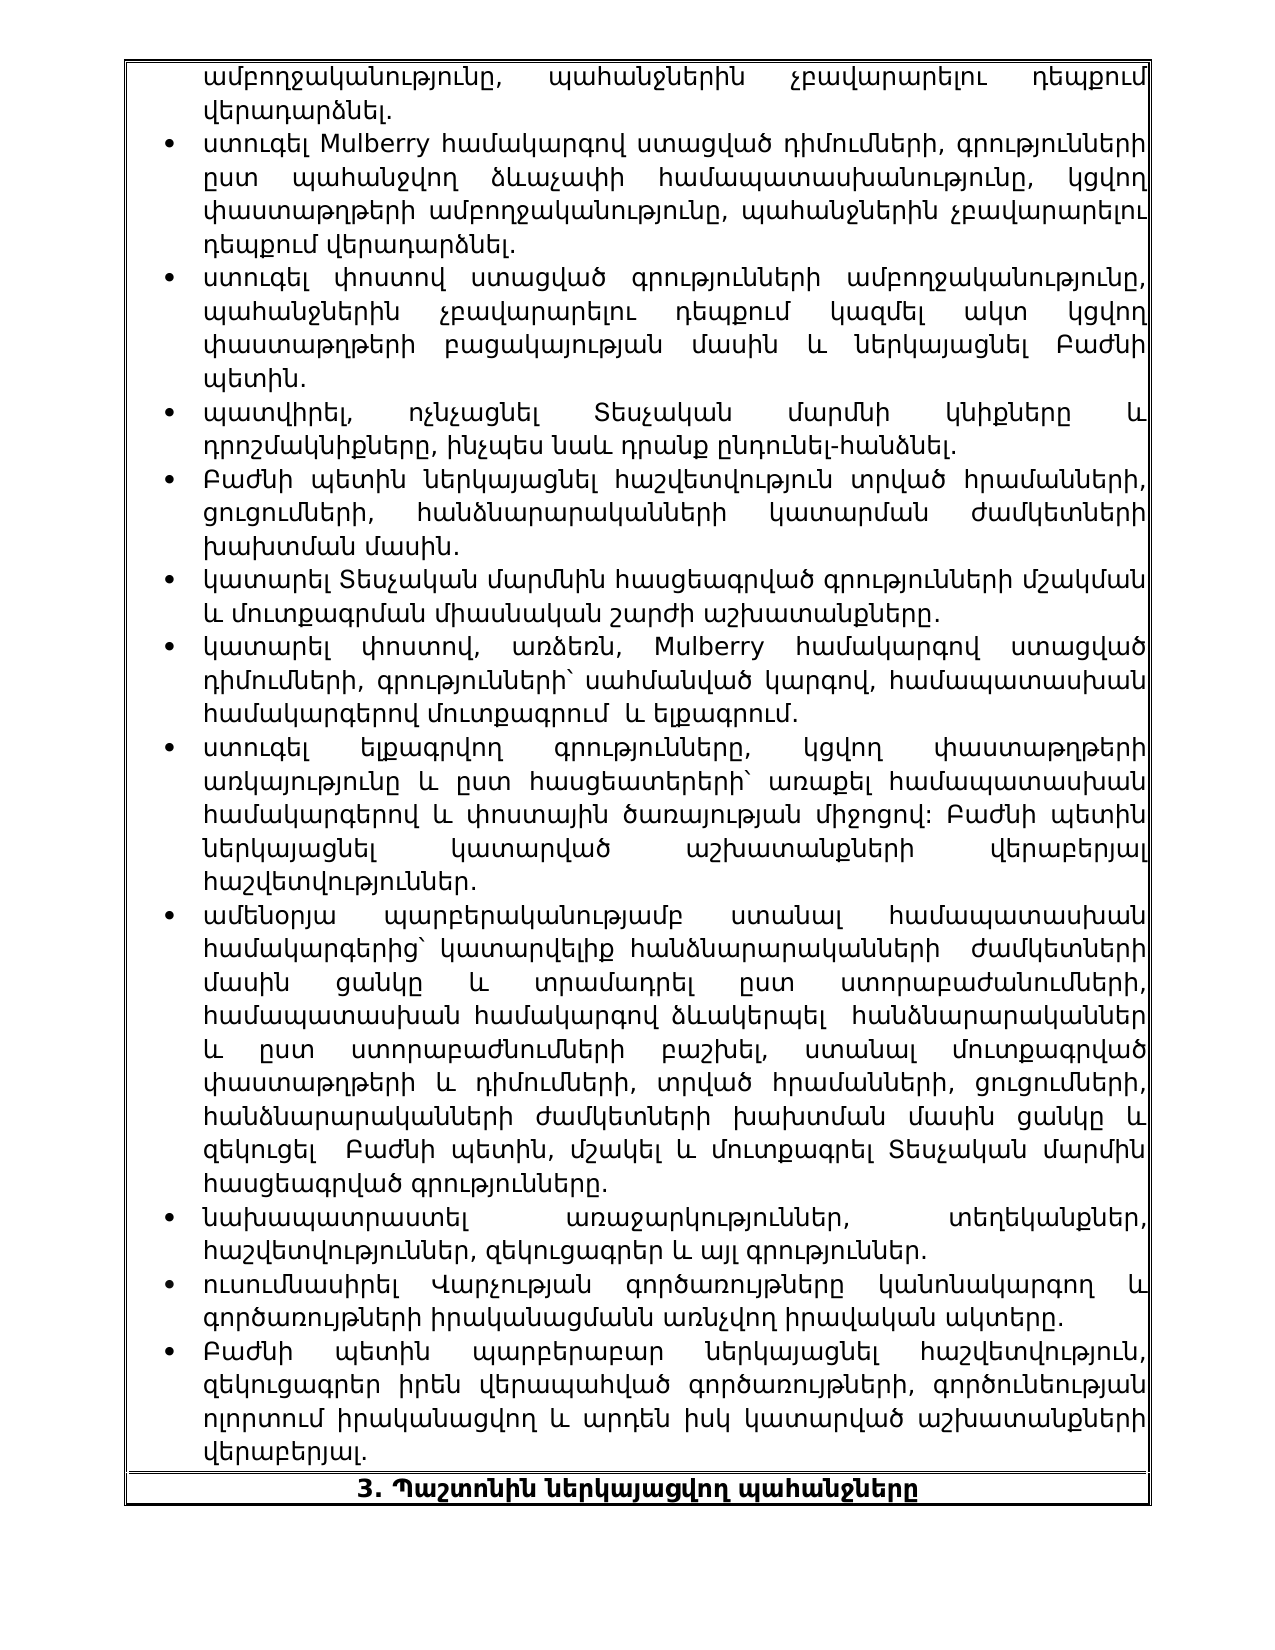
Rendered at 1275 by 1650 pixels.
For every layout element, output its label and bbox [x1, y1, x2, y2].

table_cell [127, 63, 1148, 1471]
table_cell [125, 1471, 1150, 1503]
